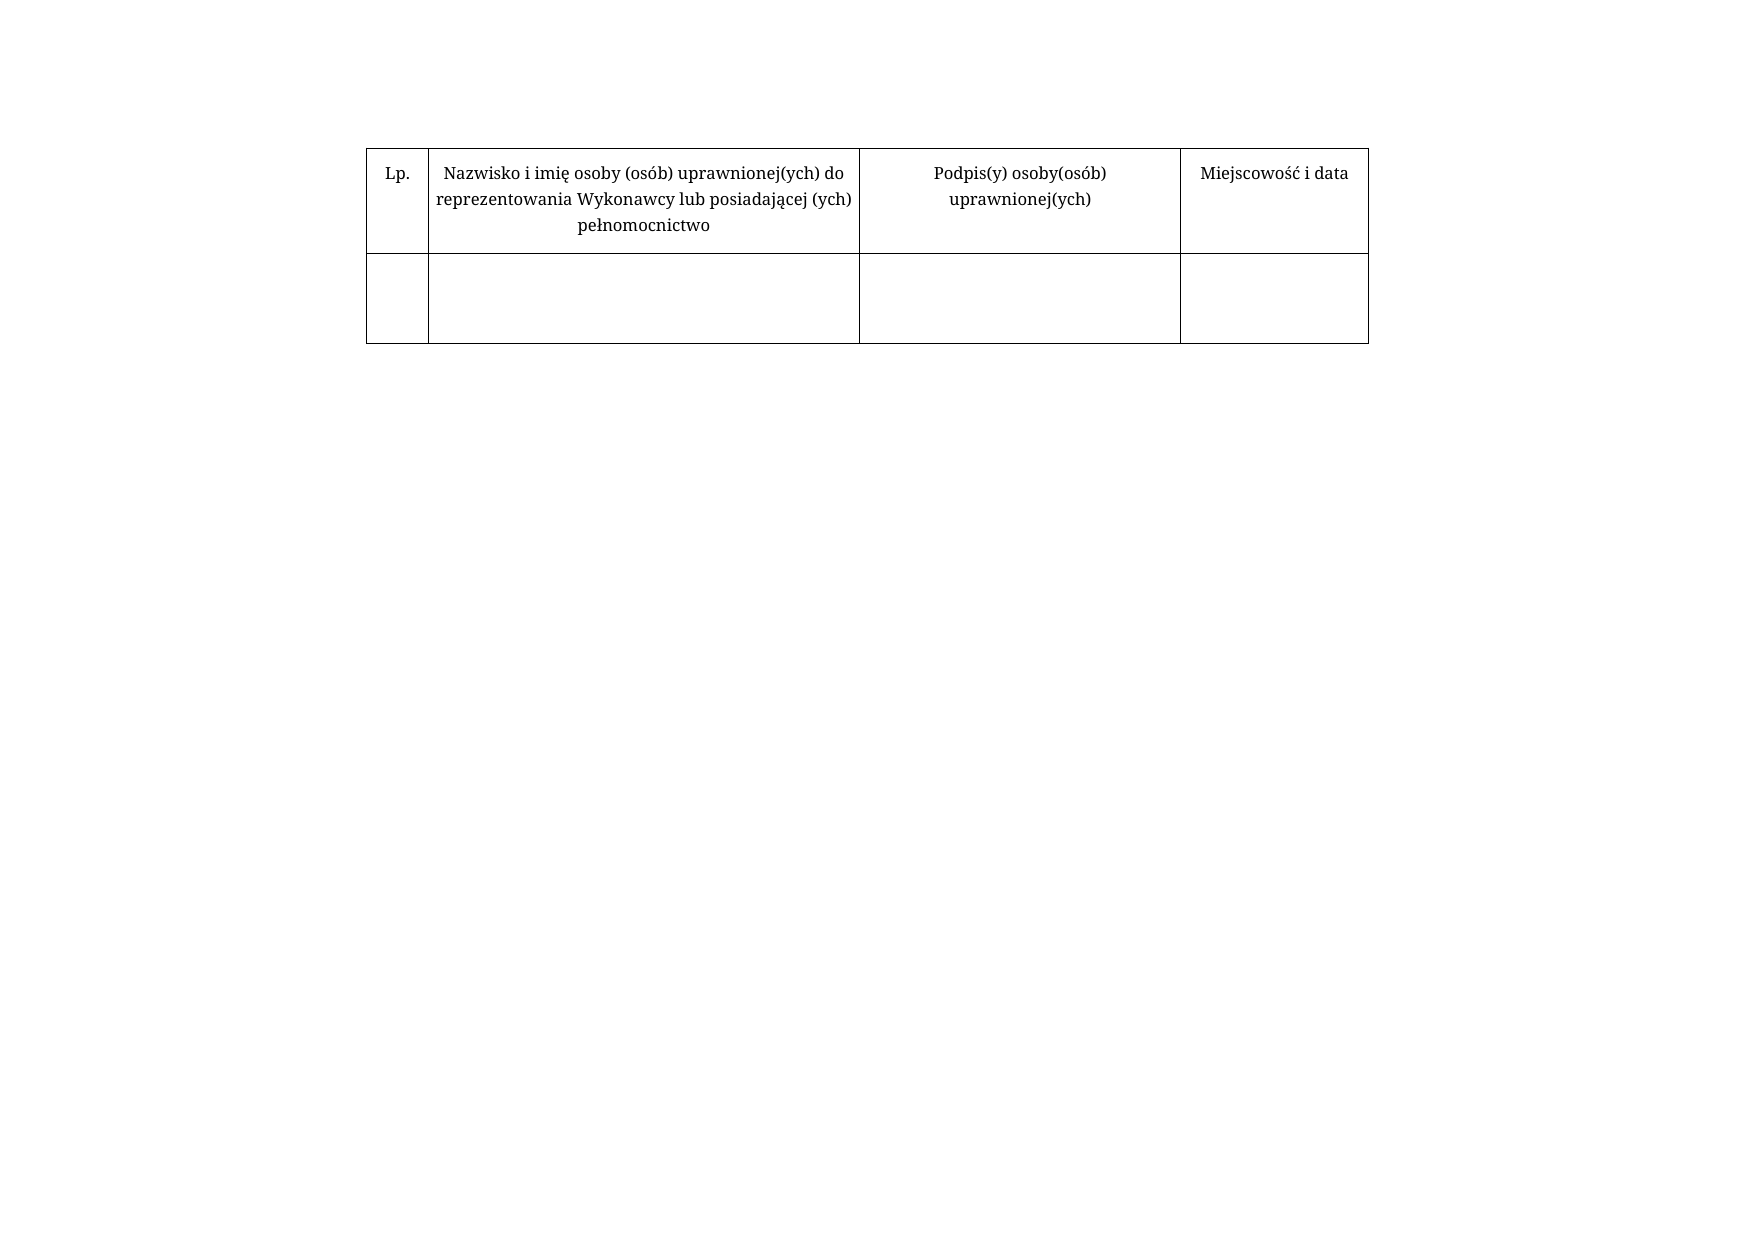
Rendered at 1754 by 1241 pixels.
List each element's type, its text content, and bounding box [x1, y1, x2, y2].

table_cell [429, 254, 859, 342]
table_cell [367, 254, 428, 342]
table_cell [1181, 254, 1368, 342]
table_header Podpis(y) osoby(osób) uprawnionej(ych) [860, 149, 1180, 252]
table_cell [860, 254, 1180, 342]
table_header Nazwisko i imię osoby (osób) uprawnionej(ych) do reprezentowania Wykonawcy lub posiadającej (ych) pełnomocnictwo [429, 149, 859, 252]
table_header Lp. [367, 149, 428, 252]
table_header Miejscowość i data [1181, 149, 1368, 252]
